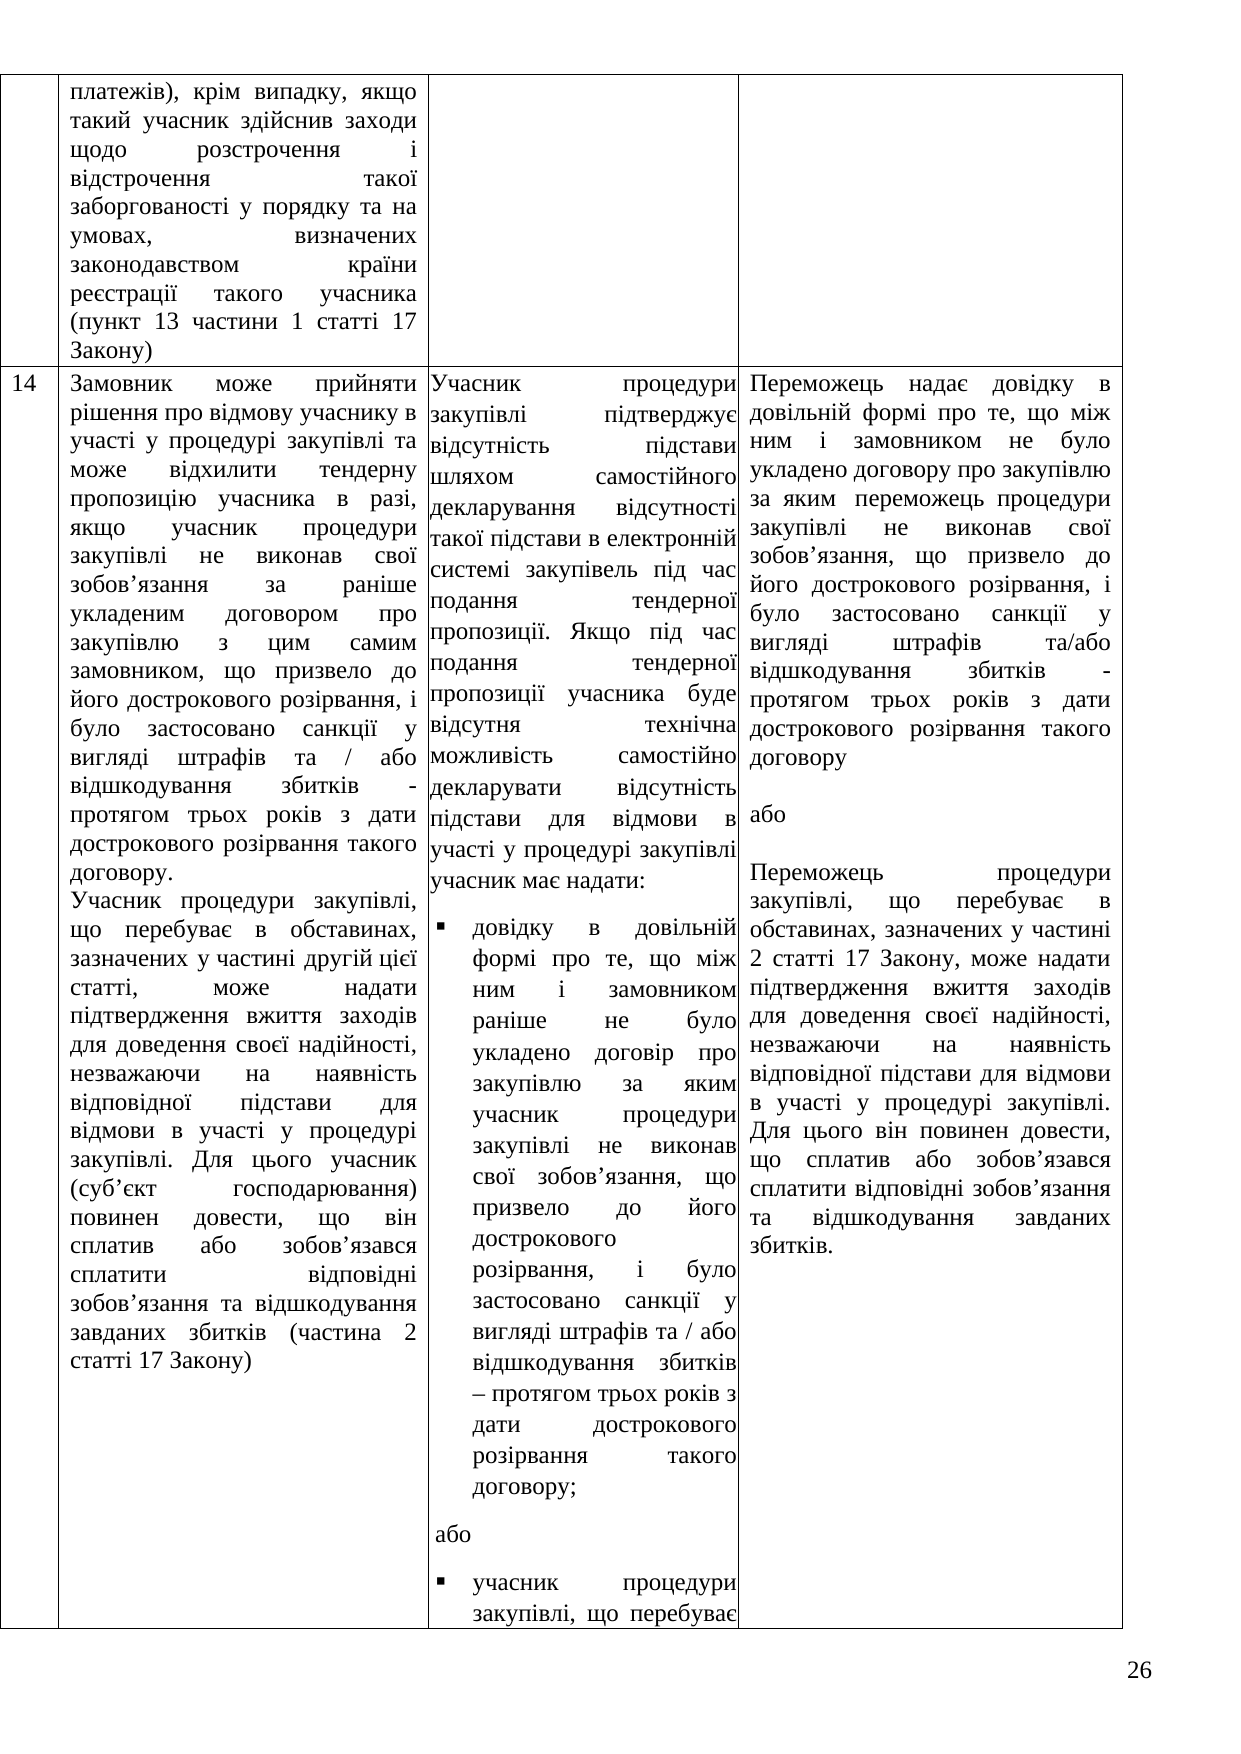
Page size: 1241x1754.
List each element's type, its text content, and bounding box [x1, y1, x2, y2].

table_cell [739, 367, 1122, 1628]
table_cell 13 [1, 75, 58, 366]
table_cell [429, 367, 738, 1628]
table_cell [59, 367, 428, 1628]
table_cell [429, 75, 738, 366]
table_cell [59, 75, 428, 366]
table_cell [739, 75, 1122, 366]
table_cell 14 [1, 367, 58, 1628]
